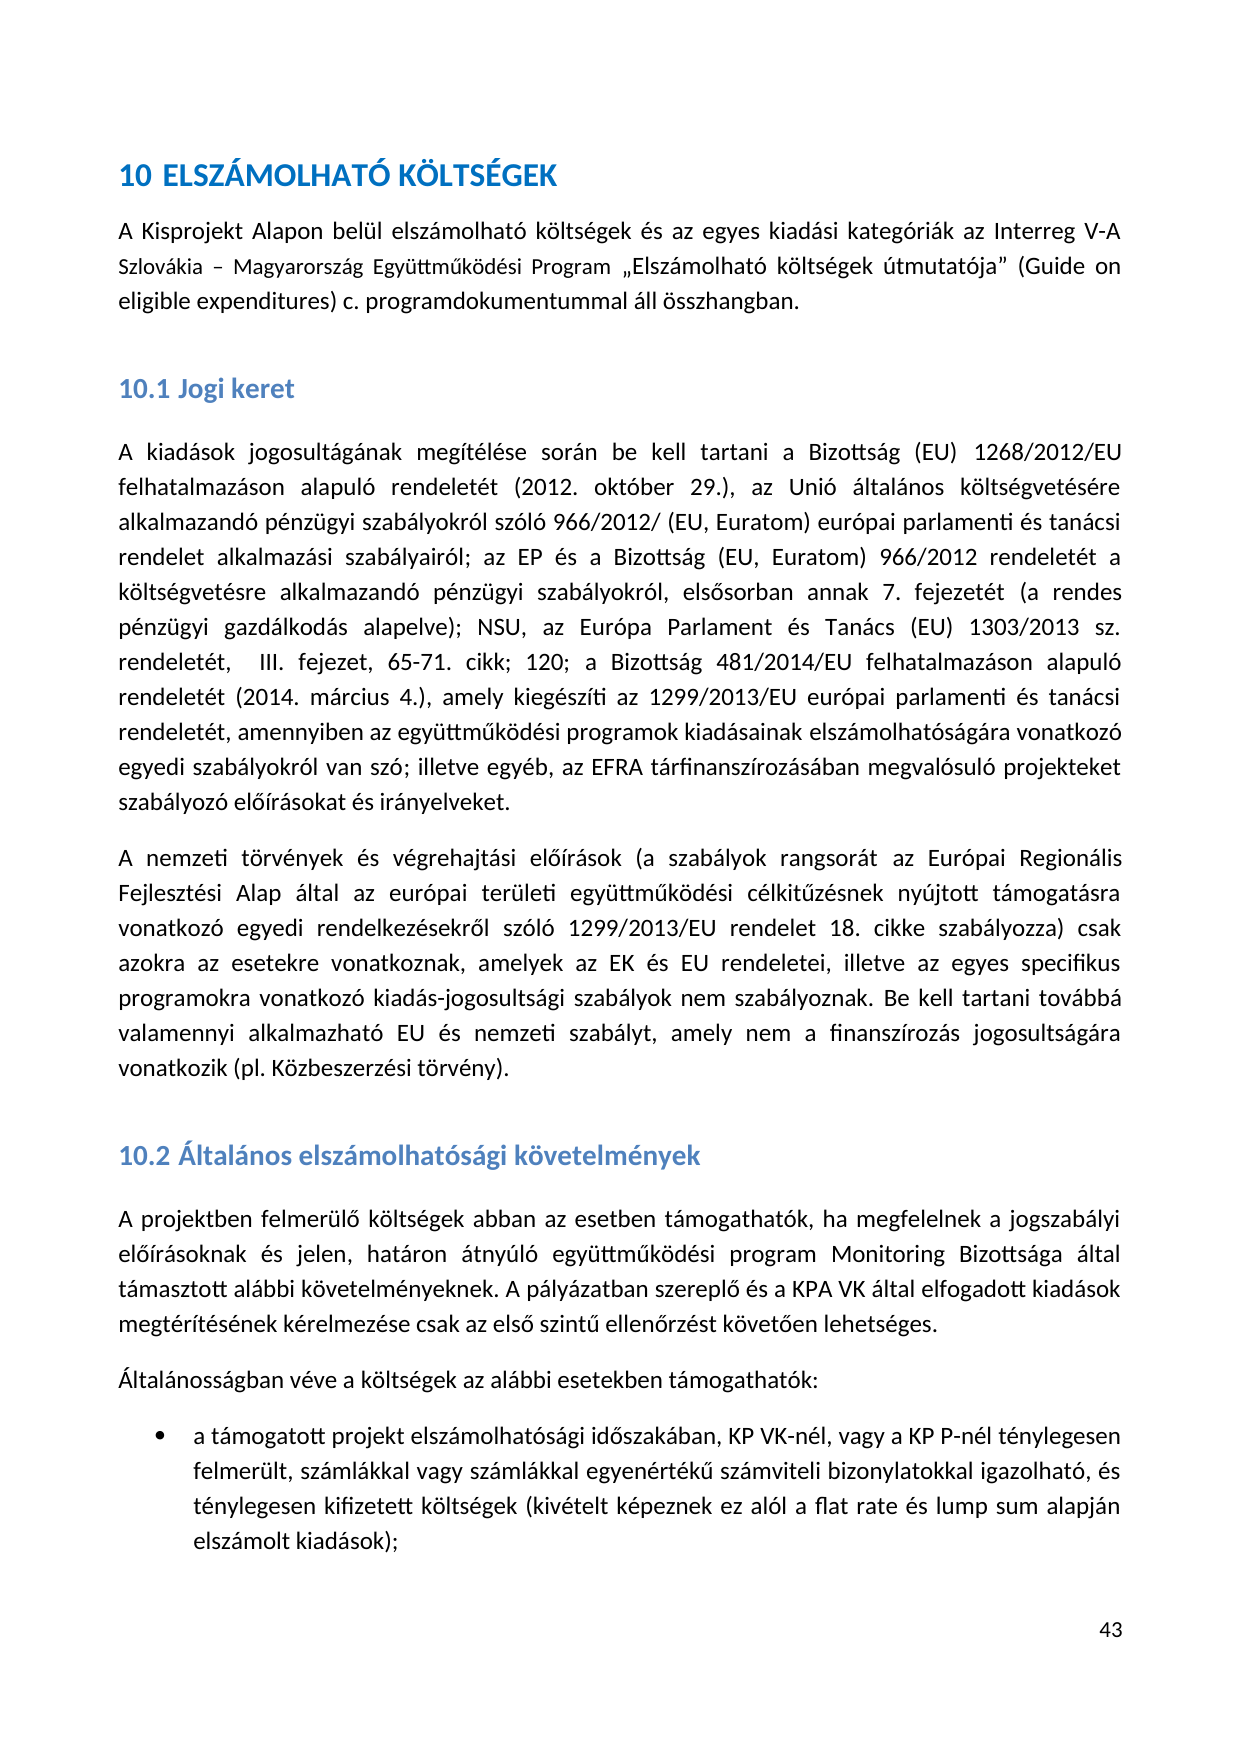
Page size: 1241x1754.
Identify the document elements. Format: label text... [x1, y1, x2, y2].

subtitle Jogi keret [118, 370, 1122, 406]
text A Kisprojekt Alapon belül elszámolható költségek és az egyes kiadási kategóriák az Interreg V-A Szlovákia – Magyarország Együttműködési Program „Elszámolható költségek útmutatója” (Guide on eligible expenditures) c. programdokumentummal áll összhangban. [118, 215, 1122, 316]
list a támogatott projekt elszámolhatósági időszakában, KP VK-nél, vagy a KP P-nél ténylegesen felmerült, számlákkal vagy számlákkal egyenértékű számviteli bizonylatokkal igazolható, és ténylegesen kifizetett költségek (kivételt képeznek ez alól a flat rate és lump sum alapján elszámolt kiadások); [156, 1420, 1122, 1555]
text Általánosságban véve a költségek az alábbi esetekben támogathatók: [118, 1364, 1122, 1394]
text A kiadások jogosultágának megítélése során be kell tartani a Bizottság (EU) 1268/2012/EU felhatalmazáson alapuló rendeletét (2012. október 29.), az Unió általános költségvetésére alkalmazandó pénzügyi szabályokról szóló 966/2012/ (EU, Euratom) európai parlamenti és tanácsi rendelet alkalmazási szabályairól; az EP és a Bizottság (EU, Euratom) 966/2012 rendeletét a költségvetésre alkalmazandó pénzügyi szabályokról, elsősorban annak 7. fejezetét (a rendes pénzügyi gazdálkodás alapelve); NSU, az Európa Parlament és Tanács (EU) 1303/2013 sz. rendeletét, III. fejezet, 65-71. cikk; 120; a Bizottság 481/2014/EU felhatalmazáson alapuló rendeletét (2014. március 4.), amely kiegészíti az 1299/2013/EU európai parlamenti és tanácsi rendeletét, amennyiben az együttműködési programok kiadásainak elszámolhatóságára vonatkozó egyedi szabályokról van szó; illetve egyéb, az EFRA tárfinanszírozásában megvalósuló projekteket szabályozó előírásokat és irányelveket. [118, 436, 1122, 817]
subtitle Elszámolható költségek [118, 154, 1122, 194]
text A projektben felmerülő költségek abban az esetben támogathatók, ha megfelelnek a jogszabályi előírásoknak és jelen, határon átnyúló együttműködési program Monitoring Bizottsága által támasztott alábbi követelményeknek. A pályázatban szereplő és a KPA VK által elfogadott kiadások megtérítésének kérelmezése csak az első szintű ellenőrzést követően lehetséges. [118, 1203, 1122, 1339]
subtitle Általános elszámolhatósági követelmények [118, 1137, 1122, 1173]
text A nemzeti törvények és végrehajtási előírások (a szabályok rangsorát az Európai Regionális Fejlesztési Alap által az európai területi együttműködési célkitűzésnek nyújtott támogatásra vonatkozó egyedi rendelkezésekről szóló 1299/2013/EU rendelet 18. cikke szabályozza) csak azokra az esetekre vonatkoznak, amelyek az EK és EU rendeletei, illetve az egyes specifikus programokra vonatkozó kiadás-jogosultsági szabályok nem szabályoznak. Be kell tartani továbbá valamennyi alkalmazható EU és nemzeti szabályt, amely nem a finanszírozás jogosultságára vonatkozik (pl. Közbeszerzési törvény). [118, 842, 1122, 1083]
